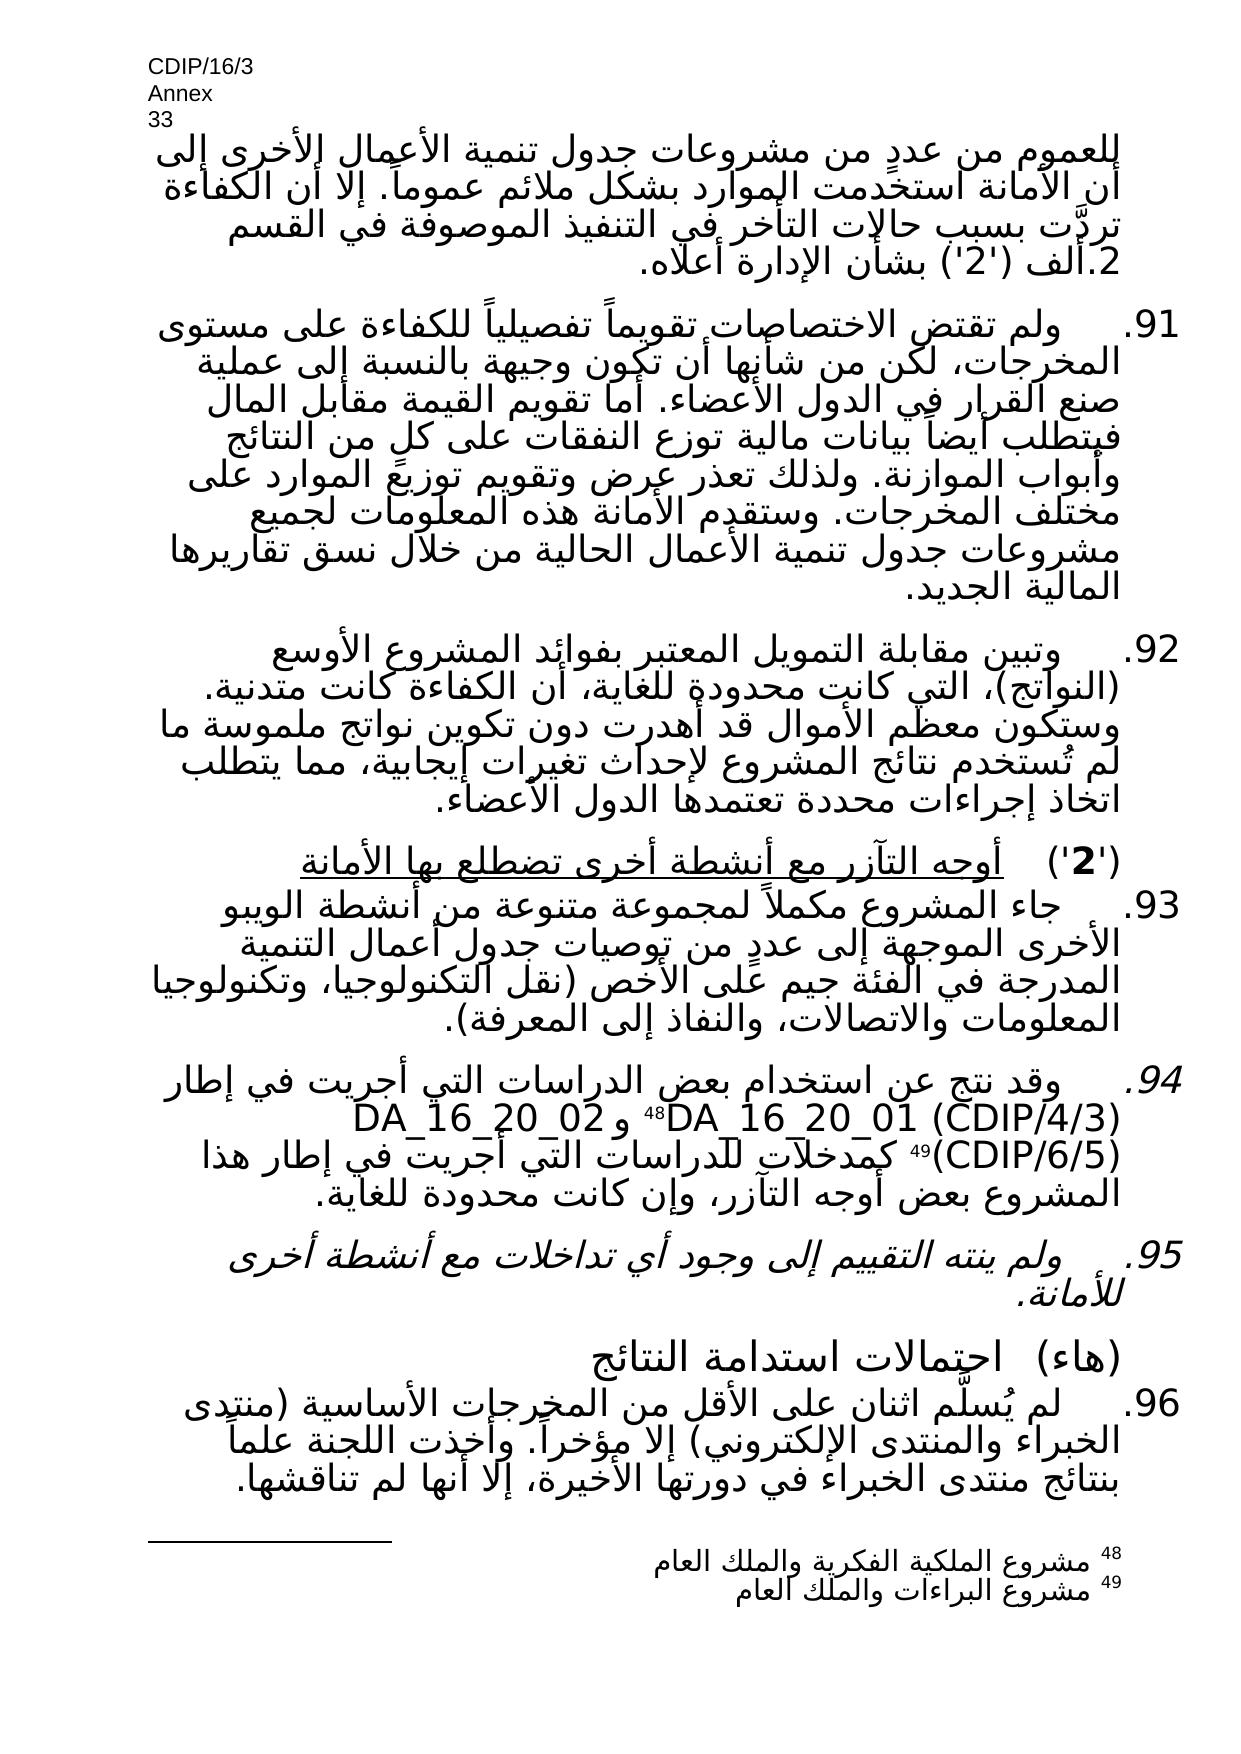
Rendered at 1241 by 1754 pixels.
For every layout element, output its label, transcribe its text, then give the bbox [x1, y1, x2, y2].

subtitle ('2') أوجه التآزر مع أنشطة أخرى تضطلع بها الأمانة [461, 845, 1122, 882]
text وقد نتج عن استخدام بعض الدراسات التي أجريت في إطار DA_16_20_01 (CDIP/4/3) وDA_16_20_02 (CDIP/6/5) كمدخلات للدراسات التي أجريت في إطار هذا المشروع بعض أوجه التآزر، وإن كانت محدودة للغاية. [148, 1063, 1122, 1213]
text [148, 132, 1122, 282]
text جاء المشروع مكملاً لمجموعة متنوعة من أنشطة الويبو الأخرى الموجهة إلى عددٍ من توصيات جدول أعمال التنمية المدرجة في الفئة جيم على الأخص (نقل التكنولوجيا، وتكنولوجيا المعلومات والاتصالات، والنفاذ إلى المعرفة). [148, 888, 1122, 1038]
text ولم تقتض الاختصاصات تقويماً تفصيلياً للكفاءة على مستوى المخرجات، لكن من شأنها أن تكون وجيهة بالنسبة إلى عملية صنع القرار في الدول الأعضاء. أما تقويم القيمة مقابل المال فيتطلب أيضاً بيانات مالية توزع النفقات على كلٍ من النتائج وأبواب الموازنة. ولذلك تعذر عرض وتقويم توزيع الموارد على مختلف المخرجات. وستقدم الأمانة هذه المعلومات لجميع مشروعات جدول تنمية الأعمال الحالية من خلال نسق تقاريرها المالية الجديد. [148, 307, 1122, 607]
subtitle (هاء) احتمالات استدامة النتائج [148, 1338, 1122, 1380]
subtitle ('2') أوجه التآزر مع أنشطة أخرى تضطلع بها الأمانة [148, 845, 423, 882]
text وتبين مقابلة التمويل المعتبر بفوائد المشروع الأوسع (النواتج)، التي كانت محدودة للغاية، أن الكفاءة كانت متدنية. وستكون معظم الأموال قد أهدرت دون تكوين نواتج ملموسة ما لم تُستخدم نتائج المشروع لإحداث تغيرات إيجابية، مما يتطلب اتخاذ إجراءات محددة تعتمدها الدول الأعضاء. [148, 632, 1122, 820]
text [148, 1386, 1122, 1499]
text ولم ينته التقييم إلى وجود أي تداخلات مع أنشطة أخرى للأمانة. [148, 1238, 1122, 1313]
